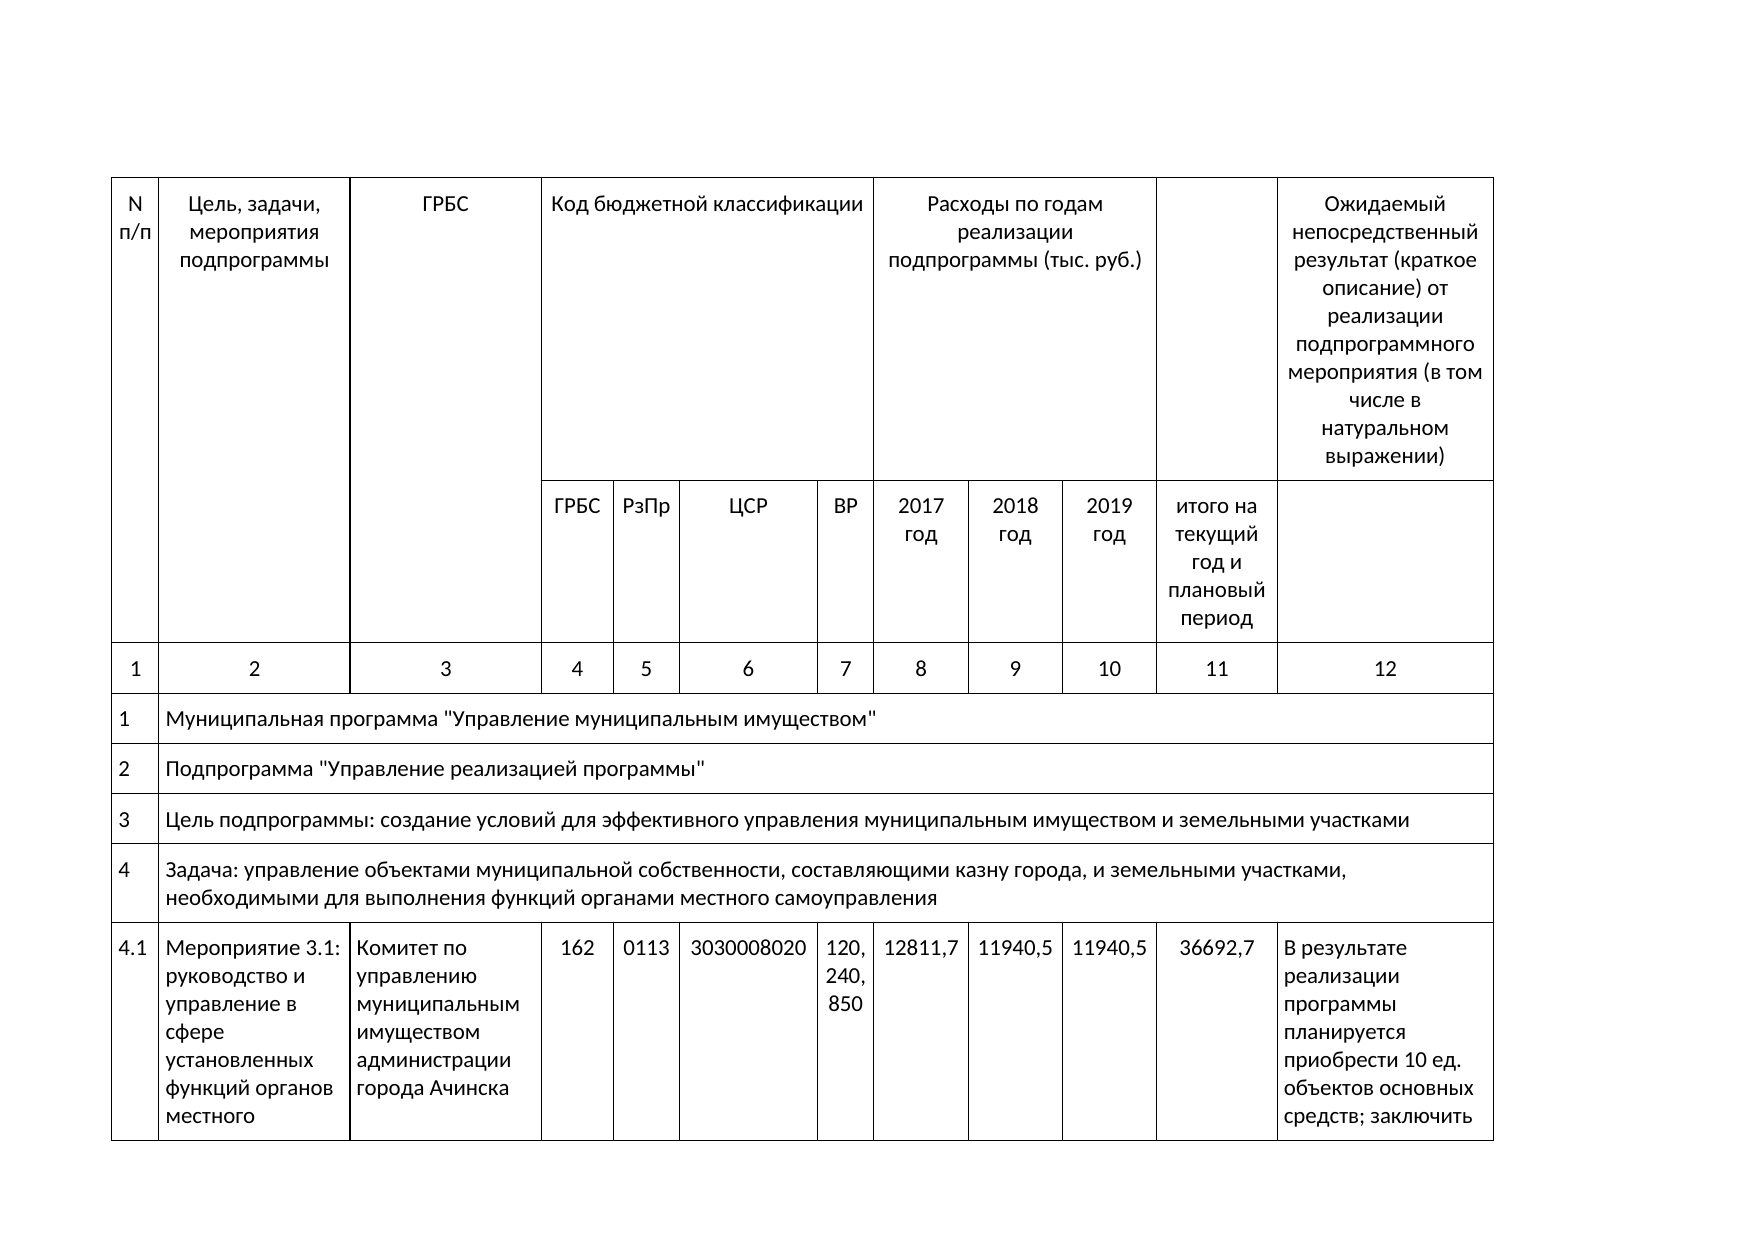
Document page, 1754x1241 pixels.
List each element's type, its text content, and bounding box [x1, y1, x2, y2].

table_cell Подпрограмма "Управление реализацией программы" [159, 744, 1493, 793]
table_cell 4.1 [112, 923, 158, 1140]
table_cell 12 [1278, 643, 1493, 692]
table_header N п/п [112, 178, 158, 642]
table_cell Цель подпрограммы: создание условий для эффективного управления муниципальным имуществом и земельными участками [159, 794, 1493, 843]
table_cell 12811,7 [874, 923, 968, 1140]
table_cell 6 [680, 643, 817, 692]
table_cell ВР [818, 481, 873, 642]
table_cell РзПр [614, 481, 679, 642]
table_cell 3030008020 [680, 923, 817, 1140]
table_cell 162 [542, 923, 613, 1140]
table_cell ГРБС [542, 481, 613, 642]
table_cell 8 [874, 643, 968, 692]
table_cell 11940,5 [969, 923, 1062, 1140]
table_cell ЦСР [680, 481, 817, 642]
table_cell Задача: управление объектами муниципальной собственности, составляющими казну города, и земельными участками, необходимыми для выполнения функций органами местного самоуправления [159, 844, 1493, 922]
table_cell 9 [969, 643, 1062, 692]
table_cell 11940,5 [1063, 923, 1156, 1140]
table_cell 2018 год [969, 481, 1062, 642]
table_cell 1 [112, 643, 158, 692]
table_cell 2 [112, 744, 158, 793]
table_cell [159, 923, 349, 1140]
table_cell 4 [542, 643, 613, 692]
table_cell Муниципальная программа "Управление муниципальным имуществом" [159, 694, 1493, 743]
table_cell 120, 240, 850 [818, 923, 873, 1140]
table_cell 11 [1157, 643, 1277, 692]
table_cell 3 [351, 643, 541, 692]
table_cell 0113 [614, 923, 679, 1140]
table_cell [1278, 481, 1493, 642]
table_cell 36692,7 [1157, 923, 1277, 1140]
table_cell 2 [159, 643, 349, 692]
table_cell 3 [112, 794, 158, 843]
table_header ГРБС [351, 178, 541, 642]
table_header Ожидаемый непосредственный результат (краткое описание) от реализации подпрограммного мероприятия (в том числе в натуральном выражении) [1278, 178, 1493, 480]
table_cell 2017 год [874, 481, 968, 642]
table_header [1157, 178, 1277, 480]
table_cell итого на текущий год и плановый период [1157, 481, 1277, 642]
table_cell 10 [1063, 643, 1156, 692]
table_cell 1 [112, 694, 158, 743]
table_cell 5 [614, 643, 679, 692]
table_header Цель, задачи, мероприятия подпрограммы [159, 178, 349, 642]
table_header Код бюджетной классификации [542, 178, 873, 480]
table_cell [1278, 923, 1493, 1140]
table_cell 7 [818, 643, 873, 692]
table_header Расходы по годам реализации подпрограммы (тыс. руб.) [874, 178, 1156, 480]
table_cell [351, 923, 541, 1140]
table_cell 2019 год [1063, 481, 1156, 642]
table_cell 4 [112, 844, 158, 922]
